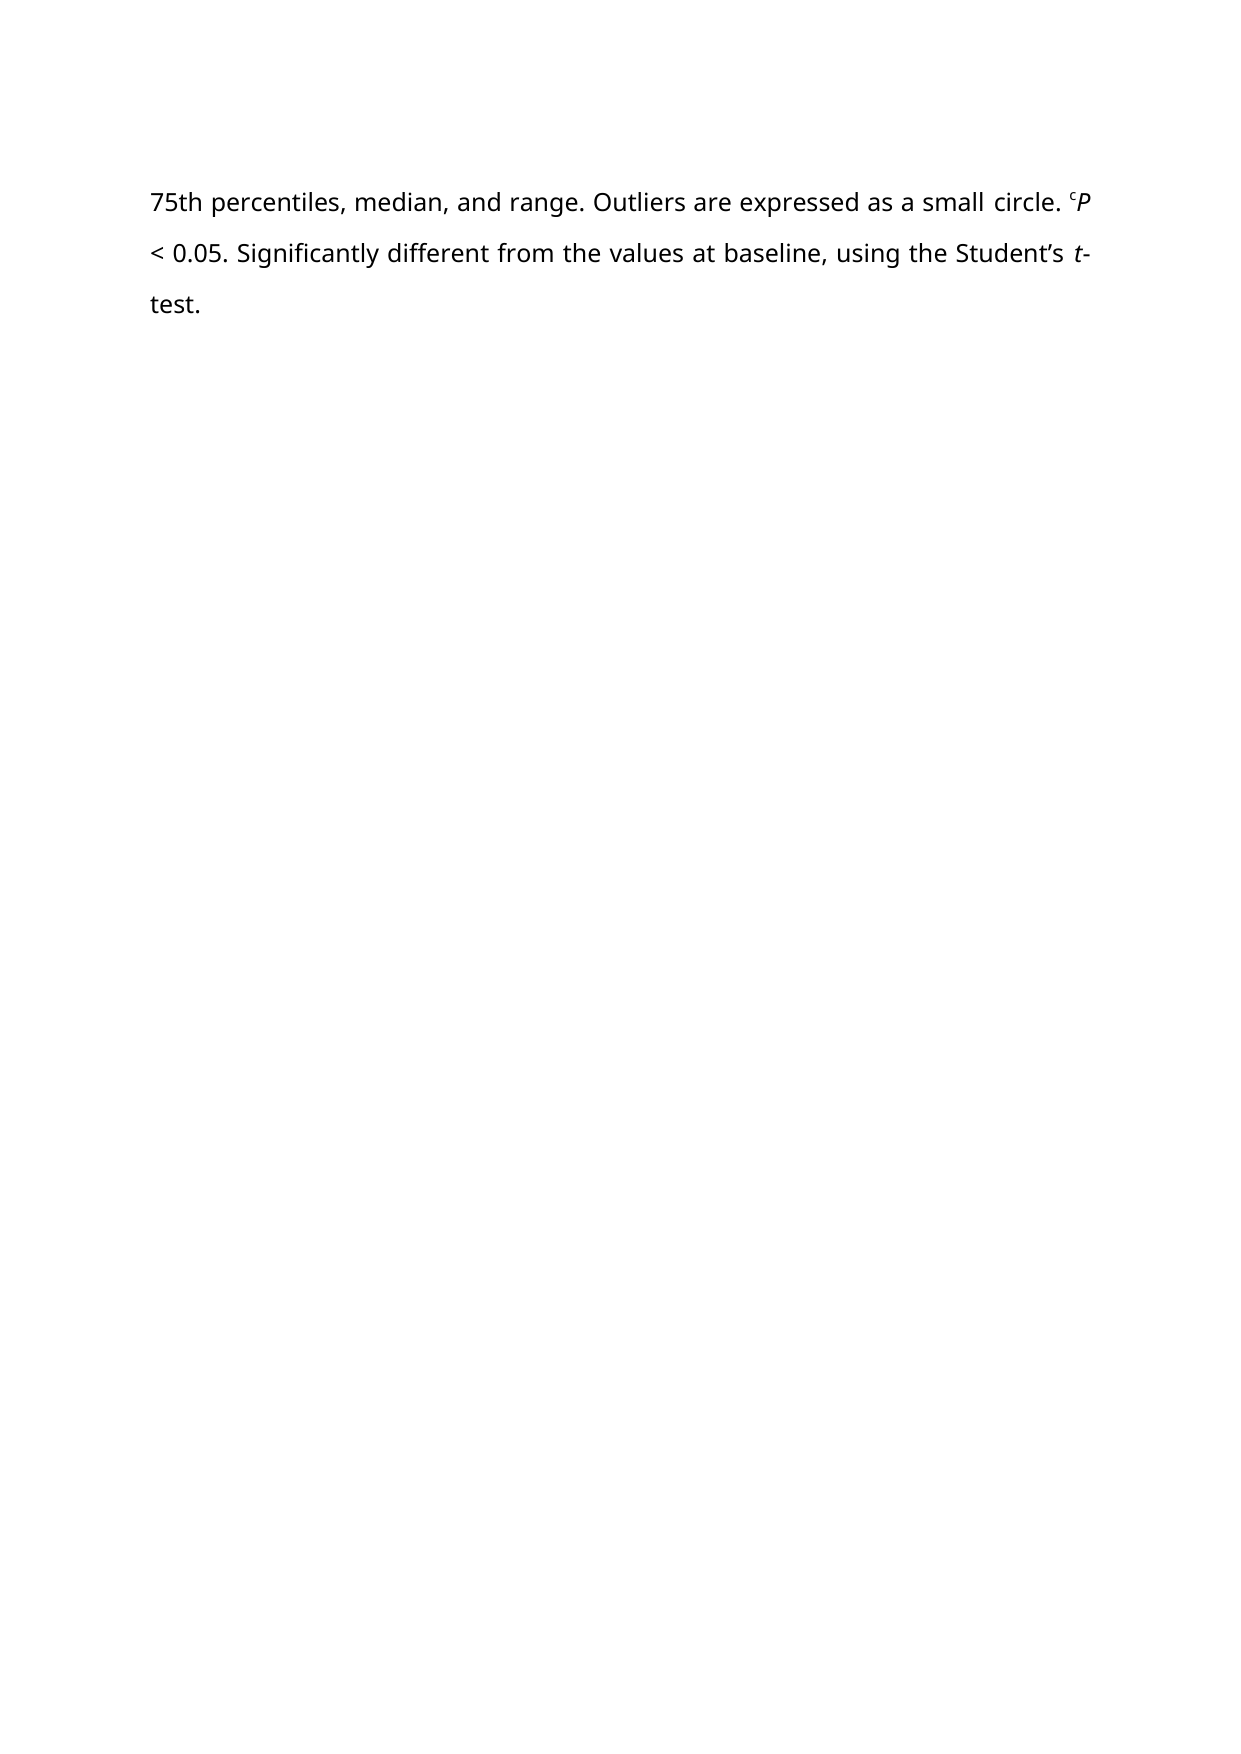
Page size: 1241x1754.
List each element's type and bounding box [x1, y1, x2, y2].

list [150, 184, 1090, 321]
